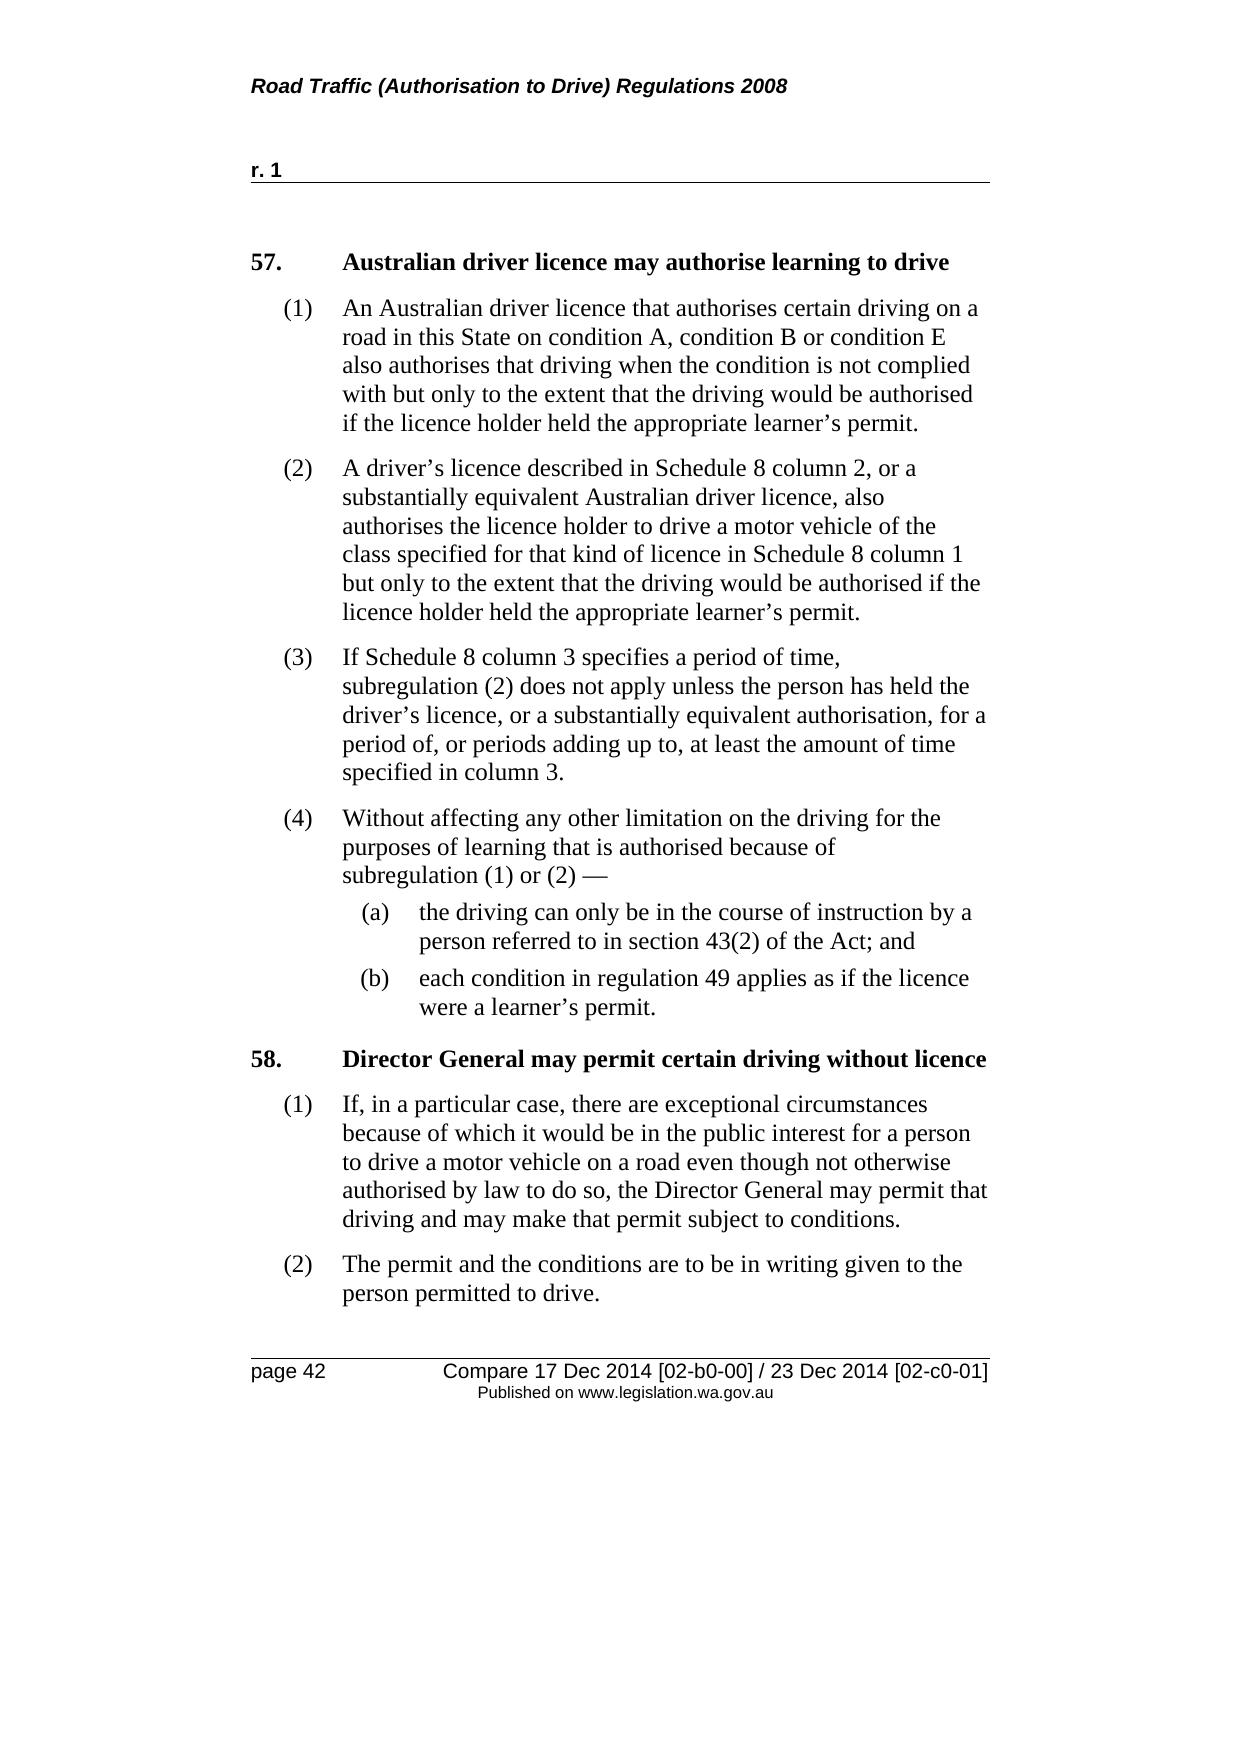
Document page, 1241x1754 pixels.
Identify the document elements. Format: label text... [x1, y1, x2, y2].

text (a) the driving can only be in the course of instruction by a person referred to in section 43(2) of the Act; and [251, 897, 990, 955]
subtitle 58. Director General may permit certain driving without licence [251, 1044, 990, 1072]
text (1) An Australian driver licence that authorises certain driving on a road in this State on condition A, condition B or condition E also authorises that driving when the condition is not complied with but only to the extent that the driving would be authorised if the licence holder held the appropriate learner’s permit. [251, 293, 990, 437]
text (4) Without affecting any other limitation on the driving for the purposes of learning that is authorised because of subregulation (1) or (2) — [251, 803, 990, 889]
text (b) each condition in regulation 49 applies as if the licence were a learner’s permit. [251, 963, 990, 1021]
subtitle 57. Australian driver licence may authorise learning to drive [251, 247, 990, 276]
text (1) If, in a particular case, there are exceptional circumstances because of which it would be in the public interest for a person to drive a motor vehicle on a road even though not otherwise authorised by law to do so, the Director General may permit that driving and may make that permit subject to conditions. [251, 1089, 990, 1233]
text (2) A driver’s licence described in Schedule 8 column 2, or a substantially equivalent Australian driver licence, also authorises the licence holder to drive a motor vehicle of the class specified for that kind of licence in Schedule 8 column 1 but only to the extent that the driving would be authorised if the licence holder held the appropriate learner’s permit. [251, 453, 990, 626]
text (2) The permit and the conditions are to be in writing given to the person permitted to drive. [251, 1249, 990, 1307]
text (3) If Schedule 8 column 3 specifies a period of time, subregulation (2) does not apply unless the person has held the driver’s licence, or a substantially equivalent authorisation, for a period of, or periods adding up to, at least the amount of time specified in column 3. [251, 642, 990, 786]
